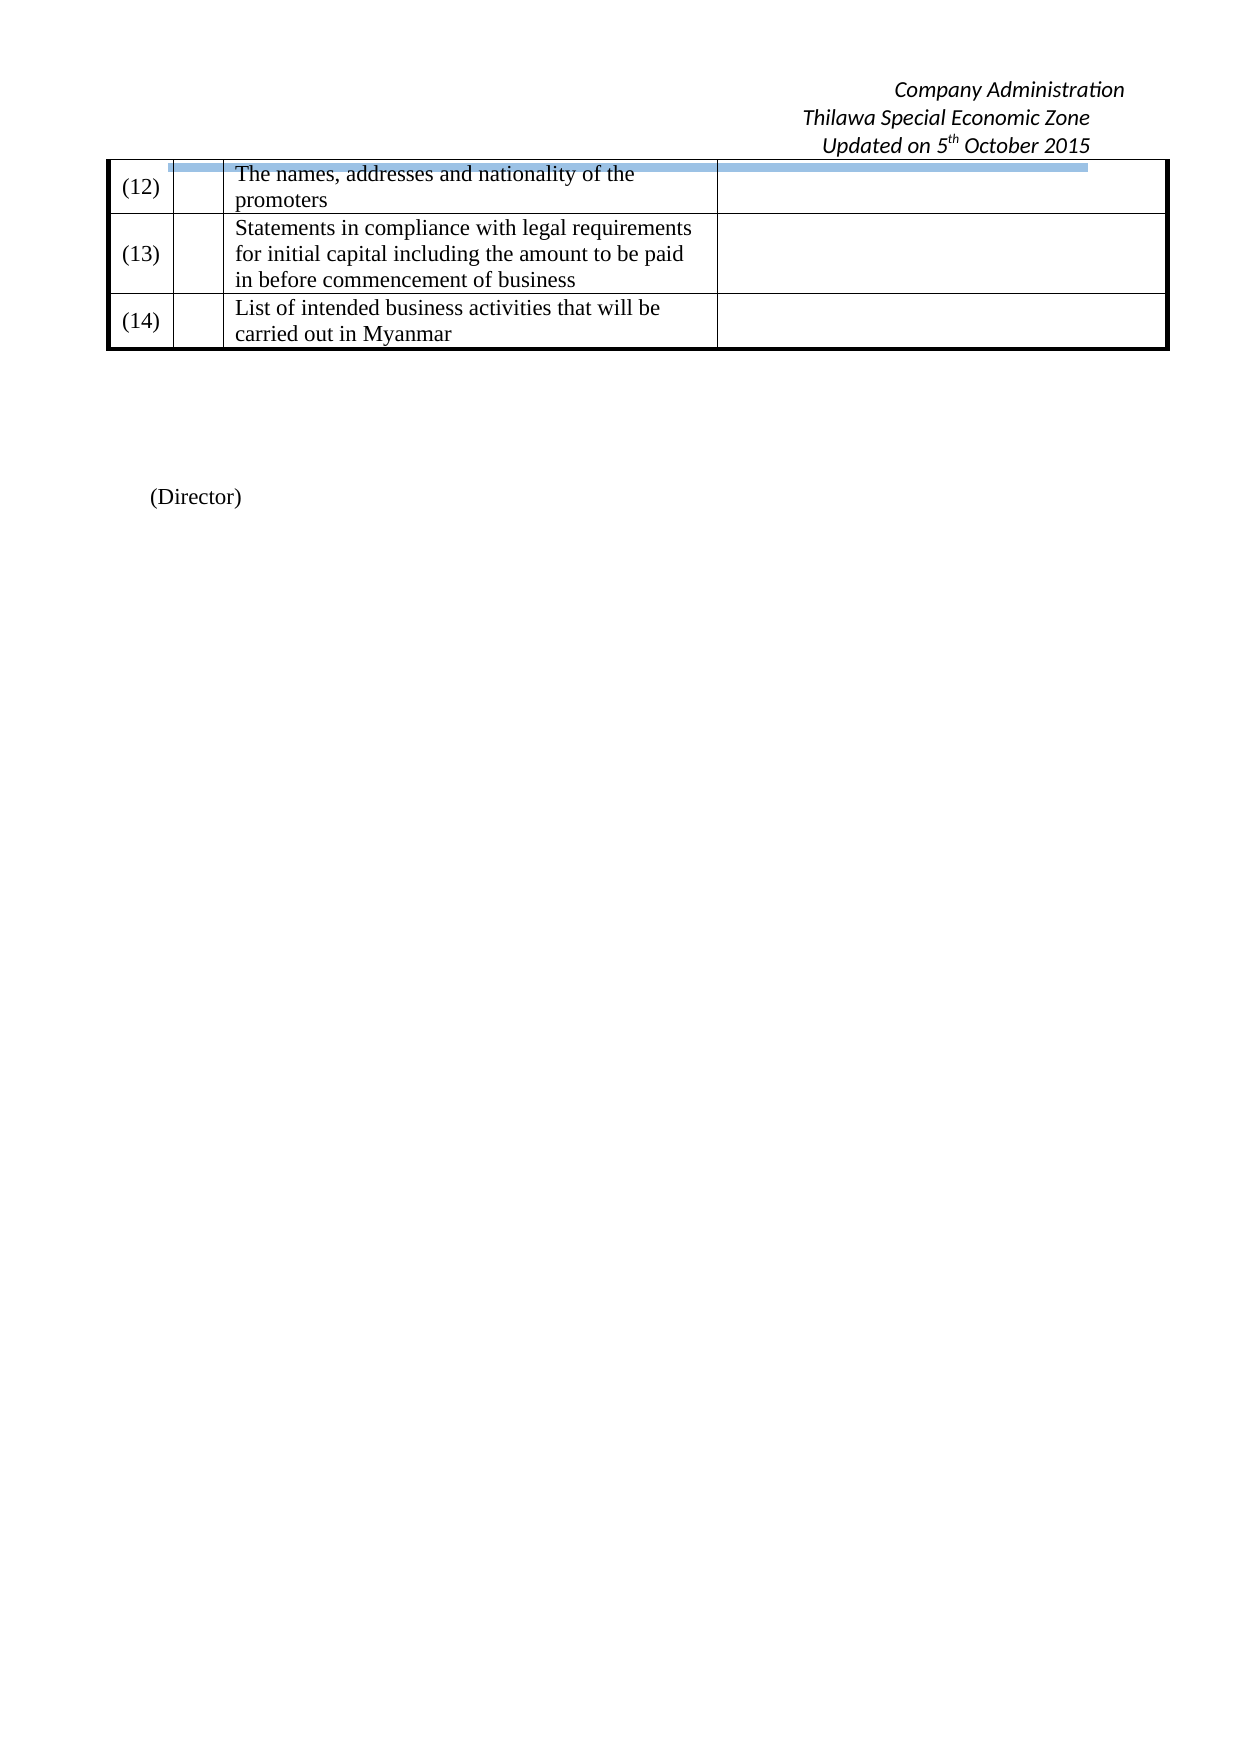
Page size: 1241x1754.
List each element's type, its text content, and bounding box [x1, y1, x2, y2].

table_cell [718, 294, 1165, 347]
table_cell The names, addresses and nationality of the promoters [224, 160, 717, 213]
table_cell Statements in compliance with legal requirements for initial capital including the amount to be paid in before commencement of business [224, 214, 717, 293]
table_cell [174, 214, 223, 293]
table_cell [718, 160, 1165, 213]
table_cell [174, 294, 223, 347]
table_cell List of intended business activities that will be carried out in Myanmar [224, 294, 717, 347]
table_cell [718, 214, 1165, 293]
table_cell [174, 160, 223, 213]
table_cell (13) [111, 214, 173, 293]
table_cell (14) [111, 294, 173, 347]
table_cell (12) [111, 160, 173, 213]
text (Director) [150, 483, 1090, 509]
